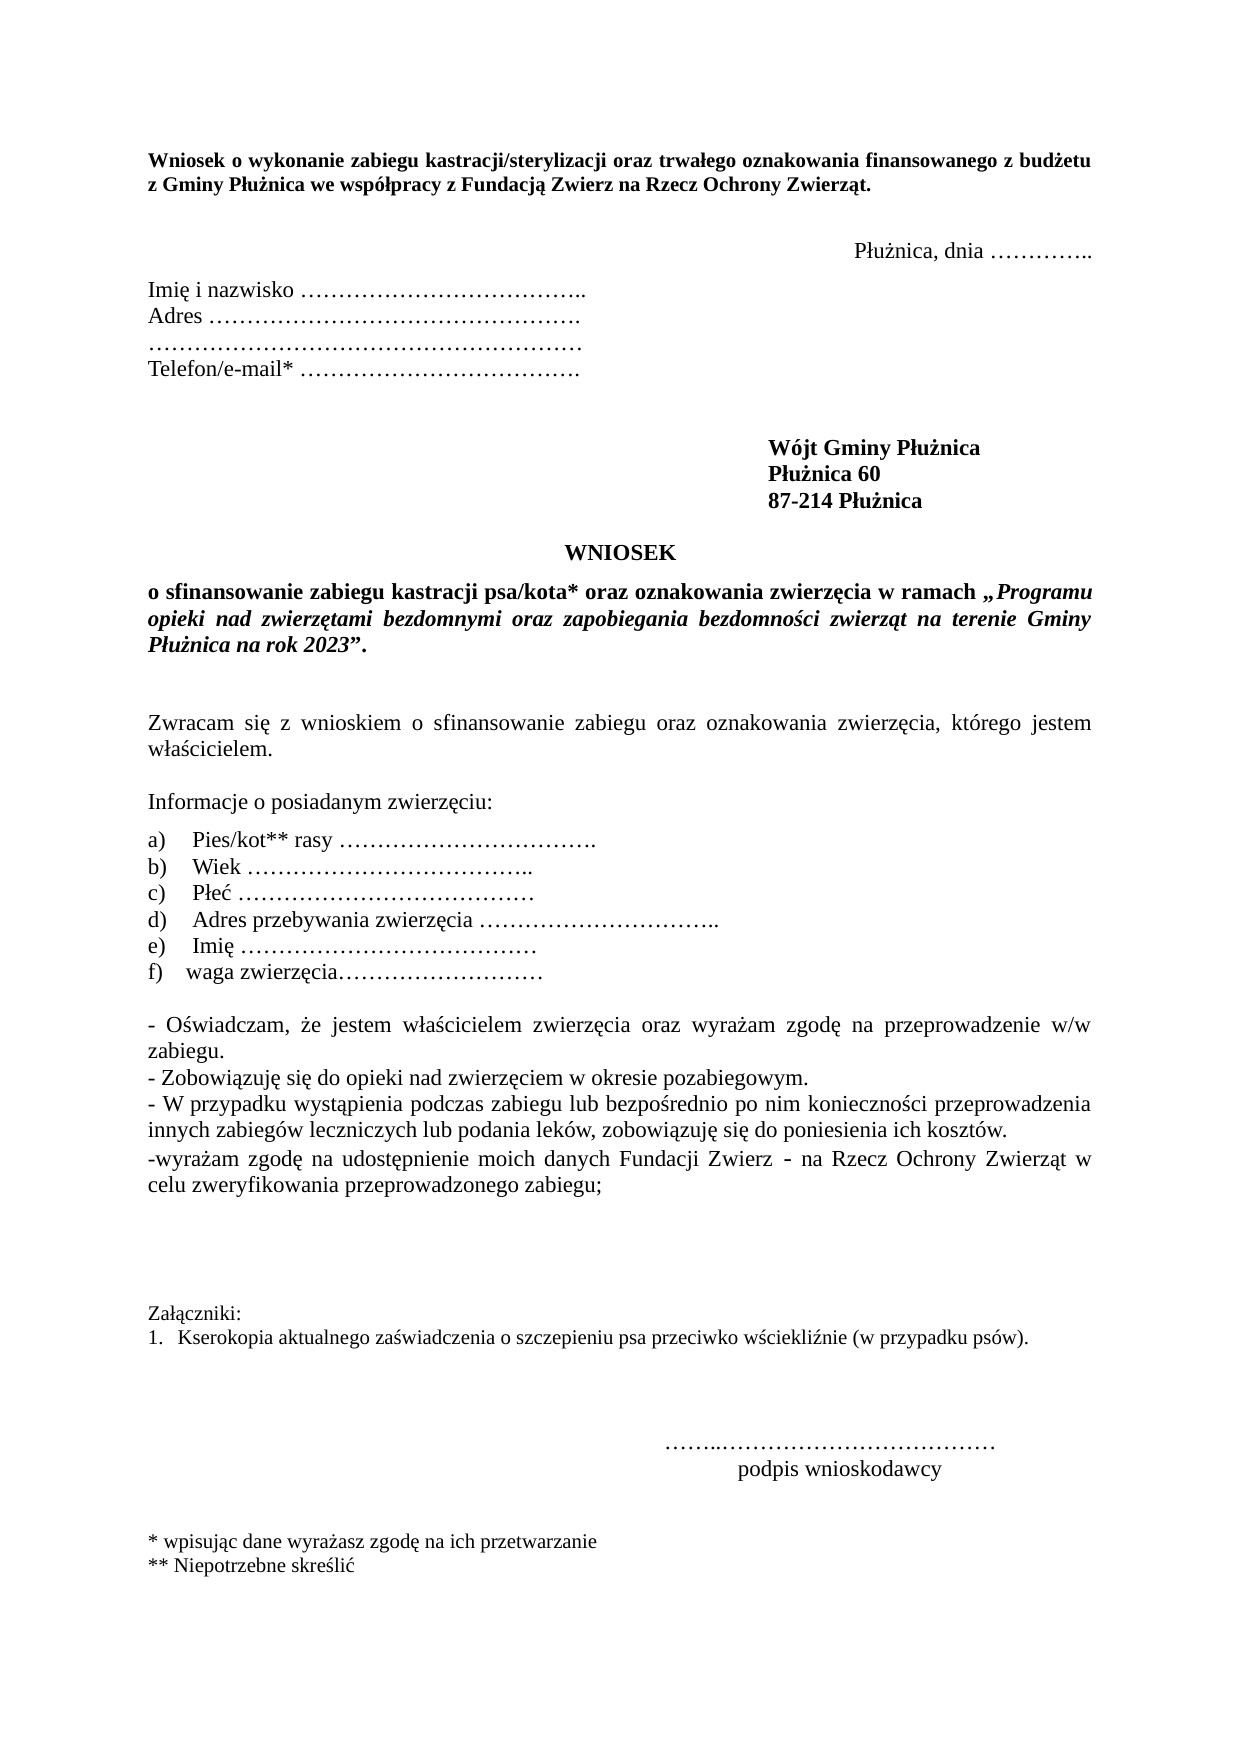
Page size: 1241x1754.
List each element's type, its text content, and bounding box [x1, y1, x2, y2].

text ……..……………………………… [590, 1428, 1093, 1454]
text ** Niepotrzebne skreślić [148, 1553, 1093, 1577]
list Imię ………………………………… [148, 932, 1093, 958]
list Płeć ………………………………… [148, 879, 1093, 906]
text Wniosek o wykonanie zabiegu kastracji/sterylizacji oraz trwałego oznakowania finansowanego z budżetu z Gminy Płużnica we współpracy z Fundacją Zwierz na Rzecz Ochrony Zwierząt. [148, 148, 1093, 196]
text - Oświadczam, że jestem właścicielem zwierzęcia oraz wyrażam zgodę na przeprowadzenie w/w zabiegu. [148, 1011, 1093, 1064]
list Pies/kot** rasy ……………………………. [148, 827, 1093, 853]
list Wiek ……………………………….. [148, 853, 1093, 879]
text Załączniki: [148, 1301, 1093, 1325]
text ………………………………………………… [148, 328, 1093, 355]
text Zwracam się z wnioskiem o sfinansowanie zabiegu oraz oznakowania zwierzęcia, którego jestem właścicielem. [148, 709, 1093, 761]
text Informacje o posiadanym zwierzęciu: [148, 788, 1093, 814]
text - W przypadku wystąpienia podczas zabiegu lub bezpośrednio po nim konieczności przeprowadzenia innych zabiegów leczniczych lub podania leków, zobowiązuję się do poniesienia ich kosztów. [148, 1090, 1093, 1143]
text Adres …………………………………………. [148, 302, 1093, 328]
text 87-214 Płużnica [694, 487, 1093, 513]
text WNIOSEK [148, 539, 1093, 566]
text * wpisując dane wyrażasz zgodę na ich przetwarzanie [148, 1529, 1093, 1553]
list Kserokopia aktualnego zaświadczenia o szczepieniu psa przeciwko wściekliźnie (w przypadku psów). [148, 1325, 1093, 1349]
text Płużnica 60 [694, 460, 1093, 487]
text f) waga zwierzęcia……………………… [148, 958, 1093, 985]
text Wójt Gminy Płużnica [694, 434, 1093, 460]
text -wyrażam zgodę na udostępnienie moich danych Fundacji Zwierz - na Rzecz Ochrony Zwierząt w celu zweryfikowania przeprowadzonego zabiegu; [148, 1143, 1093, 1198]
text - Zobowiązuję się do opieki nad zwierzęciem w okresie pozabiegowym. [148, 1064, 1093, 1090]
text podpis wnioskodawcy [664, 1454, 1093, 1481]
text Płużnica, dnia ………….. [148, 237, 1093, 263]
text Telefon/e-mail* ………………………………. [148, 355, 1093, 381]
text Imię i nazwisko ……………………………….. [148, 276, 1093, 302]
text o sfinansowanie zabiegu kastracji psa/kota* oraz oznakowania zwierzęcia w ramach „Programu opieki nad zwierzętami bezdomnymi oraz zapobiegania bezdomności zwierząt na terenie Gminy Płużnica na rok 2023”. [148, 578, 1093, 657]
list Adres przebywania zwierzęcia ………………………….. [148, 906, 1093, 932]
